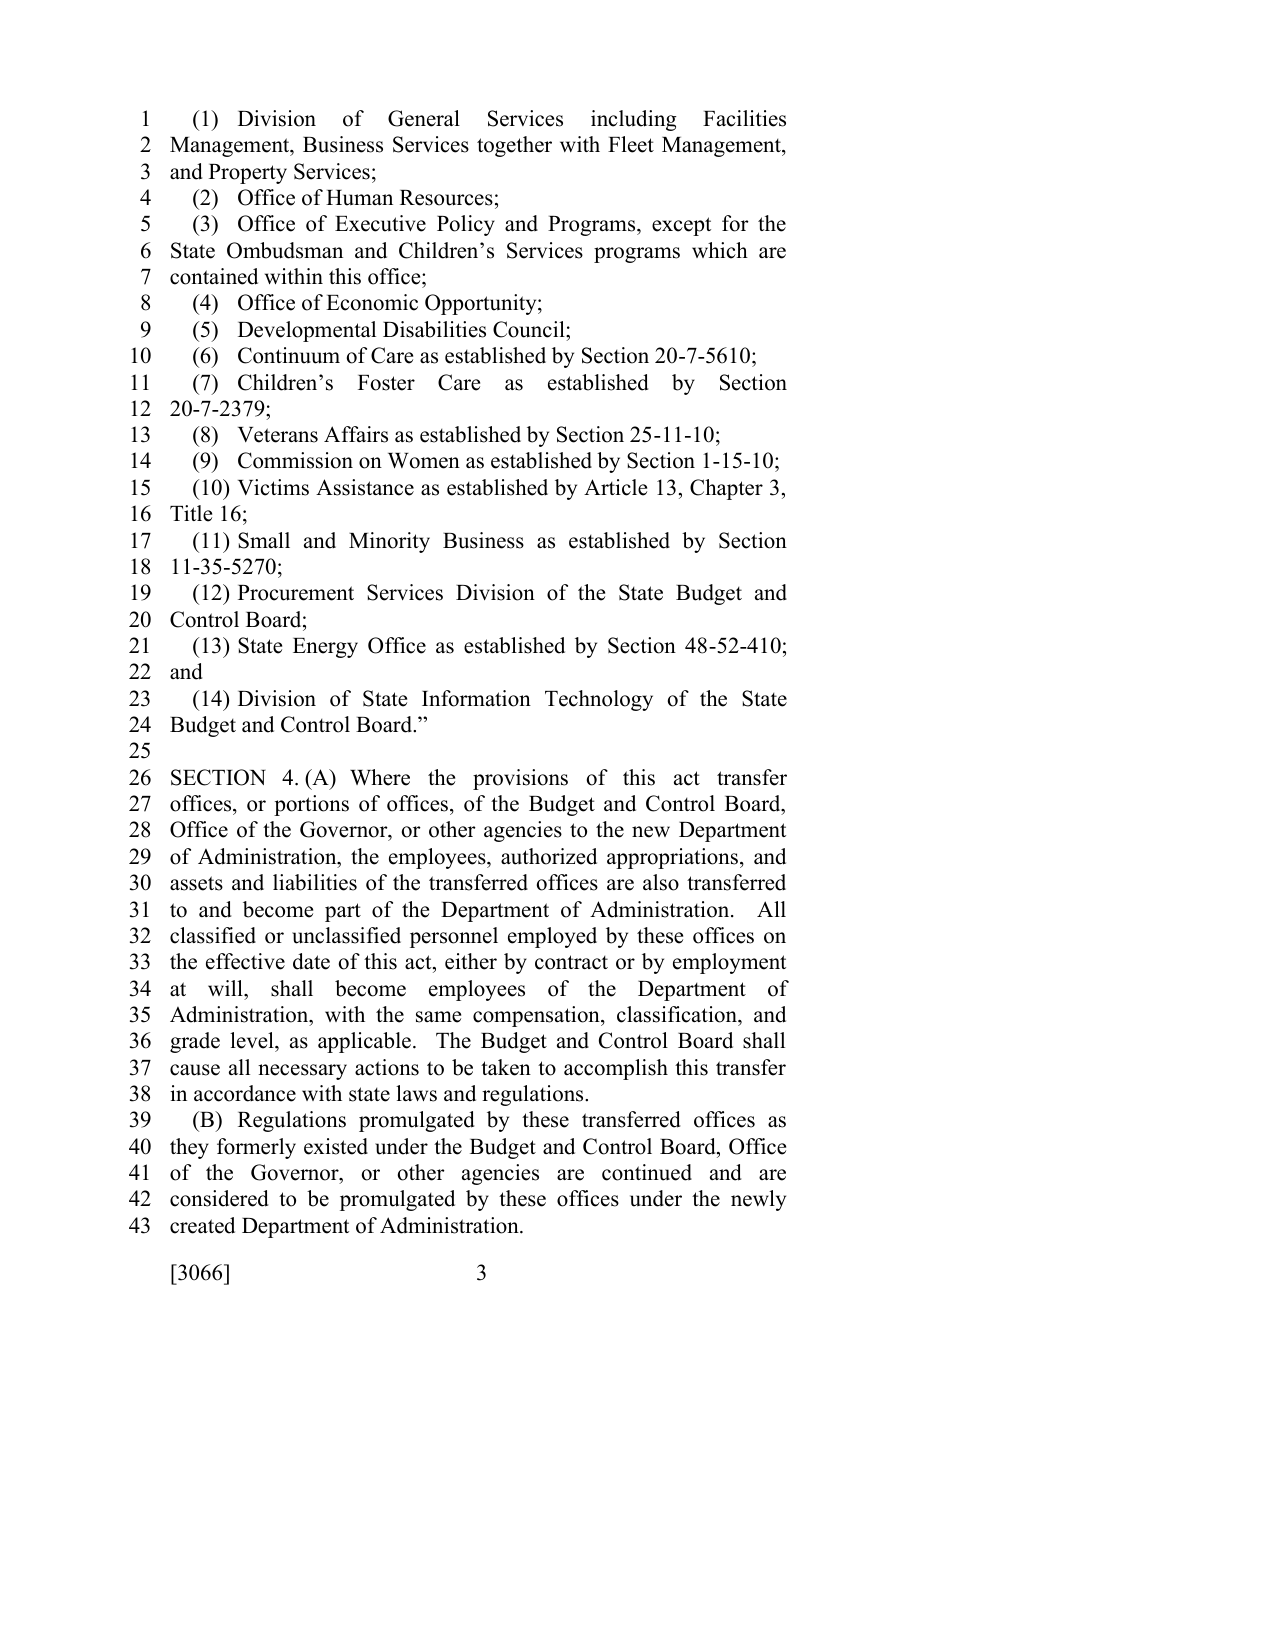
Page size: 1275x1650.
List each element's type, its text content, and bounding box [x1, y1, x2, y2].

text (3) Office of Executive Policy and Programs, except for the State Ombudsman and Children’s Services programs which are contained within this office; [169, 210, 787, 289]
text (4) Office of Economic Opportunity; [169, 289, 787, 316]
text SECTION 4. (A) Where the provisions of this act transfer offices, or portions of offices, of the Budget and Control Board, Office of the Governor, or other agencies to the new Department of Administration, the employees, authorized appropriations, and assets and liabilities of the transferred offices are also transferred to and become part of the Department of Administration. All classified or unclassified personnel employed by these offices on the effective date of this act, either by contract or by employment at will, shall become employees of the Department of Administration, with the same compensation, classification, and grade level, as applicable. The Budget and Control Board shall cause all necessary actions to be taken to accomplish this transfer in accordance with state laws and regulations. [169, 764, 787, 1106]
text (7) Children’s Foster Care as established by Section 20-7-2379; [169, 368, 787, 421]
text (8) Veterans Affairs as established by Section 25-11-10; [169, 421, 787, 448]
text (10) Victims Assistance as established by Article 13, Chapter 3, Title 16; [169, 474, 787, 527]
text (13) State Energy Office as established by Section 48-52-410; and [169, 632, 787, 685]
text (6) Continuum of Care as established by Section 20-7-5610; [169, 342, 787, 368]
text (5) Developmental Disabilities Council; [169, 316, 787, 342]
text (9) Commission on Women as established by Section 1-15-10; [169, 448, 787, 474]
text (14) Division of State Information Technology of the State Budget and Control Board.” [169, 685, 787, 737]
text (1) Division of General Services including Facilities Management, Business Services together with Fleet Management, and Property Services; [169, 105, 787, 184]
text (2) Office of Human Resources; [169, 184, 787, 210]
text (11) Small and Minority Business as established by Section 11-35-5270; [169, 527, 787, 579]
text (B) Regulations promulgated by these transferred offices as they formerly existed under the Budget and Control Board, Office of the Governor, or other agencies are continued and are considered to be promulgated by these offices under the newly created Department of Administration. [169, 1106, 787, 1238]
text (12) Procurement Services Division of the State Budget and Control Board; [169, 579, 787, 632]
